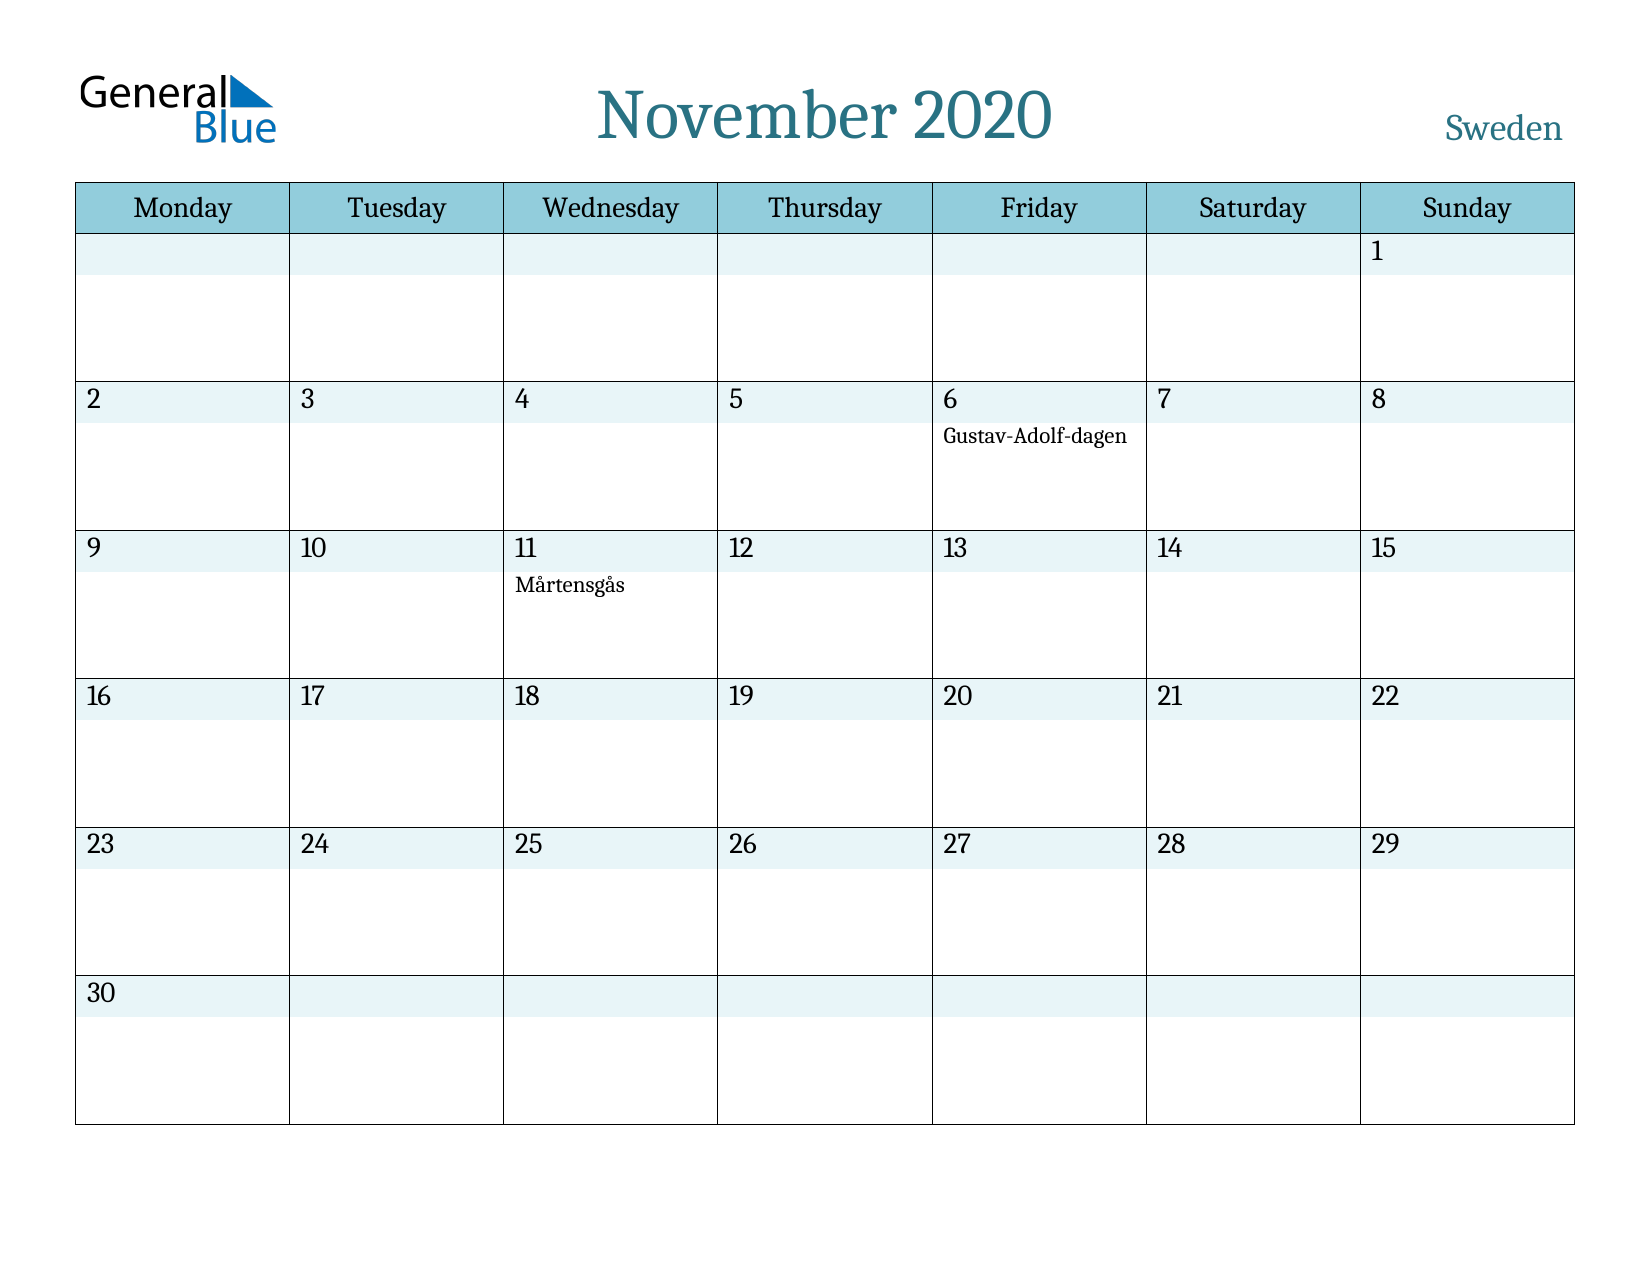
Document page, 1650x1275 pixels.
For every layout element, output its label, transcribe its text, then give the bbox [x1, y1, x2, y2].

table_cell [718, 423, 932, 530]
table_cell 11 [504, 531, 717, 572]
table_cell 30 [76, 976, 289, 1017]
table_cell 17 [290, 679, 503, 720]
table_cell [1147, 869, 1360, 975]
table_cell 28 [1147, 828, 1360, 869]
table_cell [76, 234, 289, 275]
table_cell Saturday [1147, 183, 1360, 233]
table_cell 8 [1361, 382, 1574, 423]
table_cell 1 [1361, 234, 1574, 275]
table_cell Gustav-Adolf-dagen [933, 423, 1146, 530]
table_cell 25 [504, 828, 717, 869]
table_cell 23 [76, 828, 289, 869]
table_cell 15 [1361, 531, 1574, 572]
table_cell Tuesday [290, 183, 503, 233]
table_header Sweden [1146, 75, 1574, 182]
table_cell [718, 869, 932, 975]
table_cell [76, 1017, 289, 1123]
table_cell 19 [718, 679, 932, 720]
table_cell 14 [1147, 531, 1360, 572]
table_cell 12 [718, 531, 932, 572]
table_cell 16 [76, 679, 289, 720]
table_cell [290, 1017, 503, 1123]
table_cell [290, 720, 503, 827]
table_cell [76, 572, 289, 678]
table_cell 27 [933, 828, 1146, 869]
table_cell [718, 234, 932, 275]
table_cell 21 [1147, 679, 1360, 720]
table_cell Monday [76, 183, 289, 233]
table_cell [718, 275, 932, 381]
table_cell [933, 234, 1146, 275]
table_cell [933, 572, 1146, 678]
table_cell [1361, 275, 1574, 381]
table_cell [290, 976, 503, 1017]
table_cell 29 [1361, 828, 1574, 869]
table_cell 4 [504, 382, 717, 423]
table_cell [933, 976, 1146, 1017]
table_cell [76, 869, 289, 975]
picture [80, 75, 276, 143]
table_cell [76, 720, 289, 827]
table_cell [1361, 720, 1574, 827]
table_cell 13 [933, 531, 1146, 572]
table_cell [290, 572, 503, 678]
table_cell Mårtensgås [504, 572, 717, 678]
table_cell 10 [290, 531, 503, 572]
table_cell [718, 572, 932, 678]
table_cell Wednesday [504, 183, 717, 233]
table_cell [933, 1017, 1146, 1123]
table_cell [1147, 720, 1360, 827]
table_cell 22 [1361, 679, 1574, 720]
table_cell 9 [76, 531, 289, 572]
table_cell [1147, 1017, 1360, 1123]
table_cell [718, 976, 932, 1017]
table_cell [1147, 234, 1360, 275]
table_cell [1361, 572, 1574, 678]
table_cell 6 [933, 382, 1146, 423]
table_cell [1147, 423, 1360, 530]
table_cell [1361, 976, 1574, 1017]
table_cell 7 [1147, 382, 1360, 423]
table_cell [290, 423, 503, 530]
table_cell [1361, 423, 1574, 530]
table_cell 24 [290, 828, 503, 869]
table_cell Friday [933, 183, 1146, 233]
table_cell [504, 234, 717, 275]
table_cell 26 [718, 828, 932, 869]
table_cell [1147, 976, 1360, 1017]
table_cell [718, 720, 932, 827]
table_cell 3 [290, 382, 503, 423]
table_header [76, 75, 503, 182]
table_cell [718, 1017, 932, 1123]
table_cell [933, 720, 1146, 827]
table_cell [290, 275, 503, 381]
table_cell [504, 423, 717, 530]
table_cell [504, 275, 717, 381]
table_cell [933, 869, 1146, 975]
table_cell [933, 275, 1146, 381]
table_cell [290, 869, 503, 975]
table_cell 18 [504, 679, 717, 720]
table_cell Sunday [1361, 183, 1574, 233]
table_cell [504, 976, 717, 1017]
table_cell 5 [718, 382, 932, 423]
table_cell [76, 275, 289, 381]
table_cell 2 [76, 382, 289, 423]
table_cell [504, 720, 717, 827]
table_cell Thursday [718, 183, 932, 233]
table_cell [1361, 1017, 1574, 1123]
table_cell [1147, 572, 1360, 678]
table_cell [1147, 275, 1360, 381]
table_cell [504, 869, 717, 975]
table_cell 20 [933, 679, 1146, 720]
table_cell [76, 423, 289, 530]
table_cell [504, 1017, 717, 1123]
table_cell [290, 234, 503, 275]
table_header November 2020 [504, 75, 1146, 182]
table_cell [1361, 869, 1574, 975]
